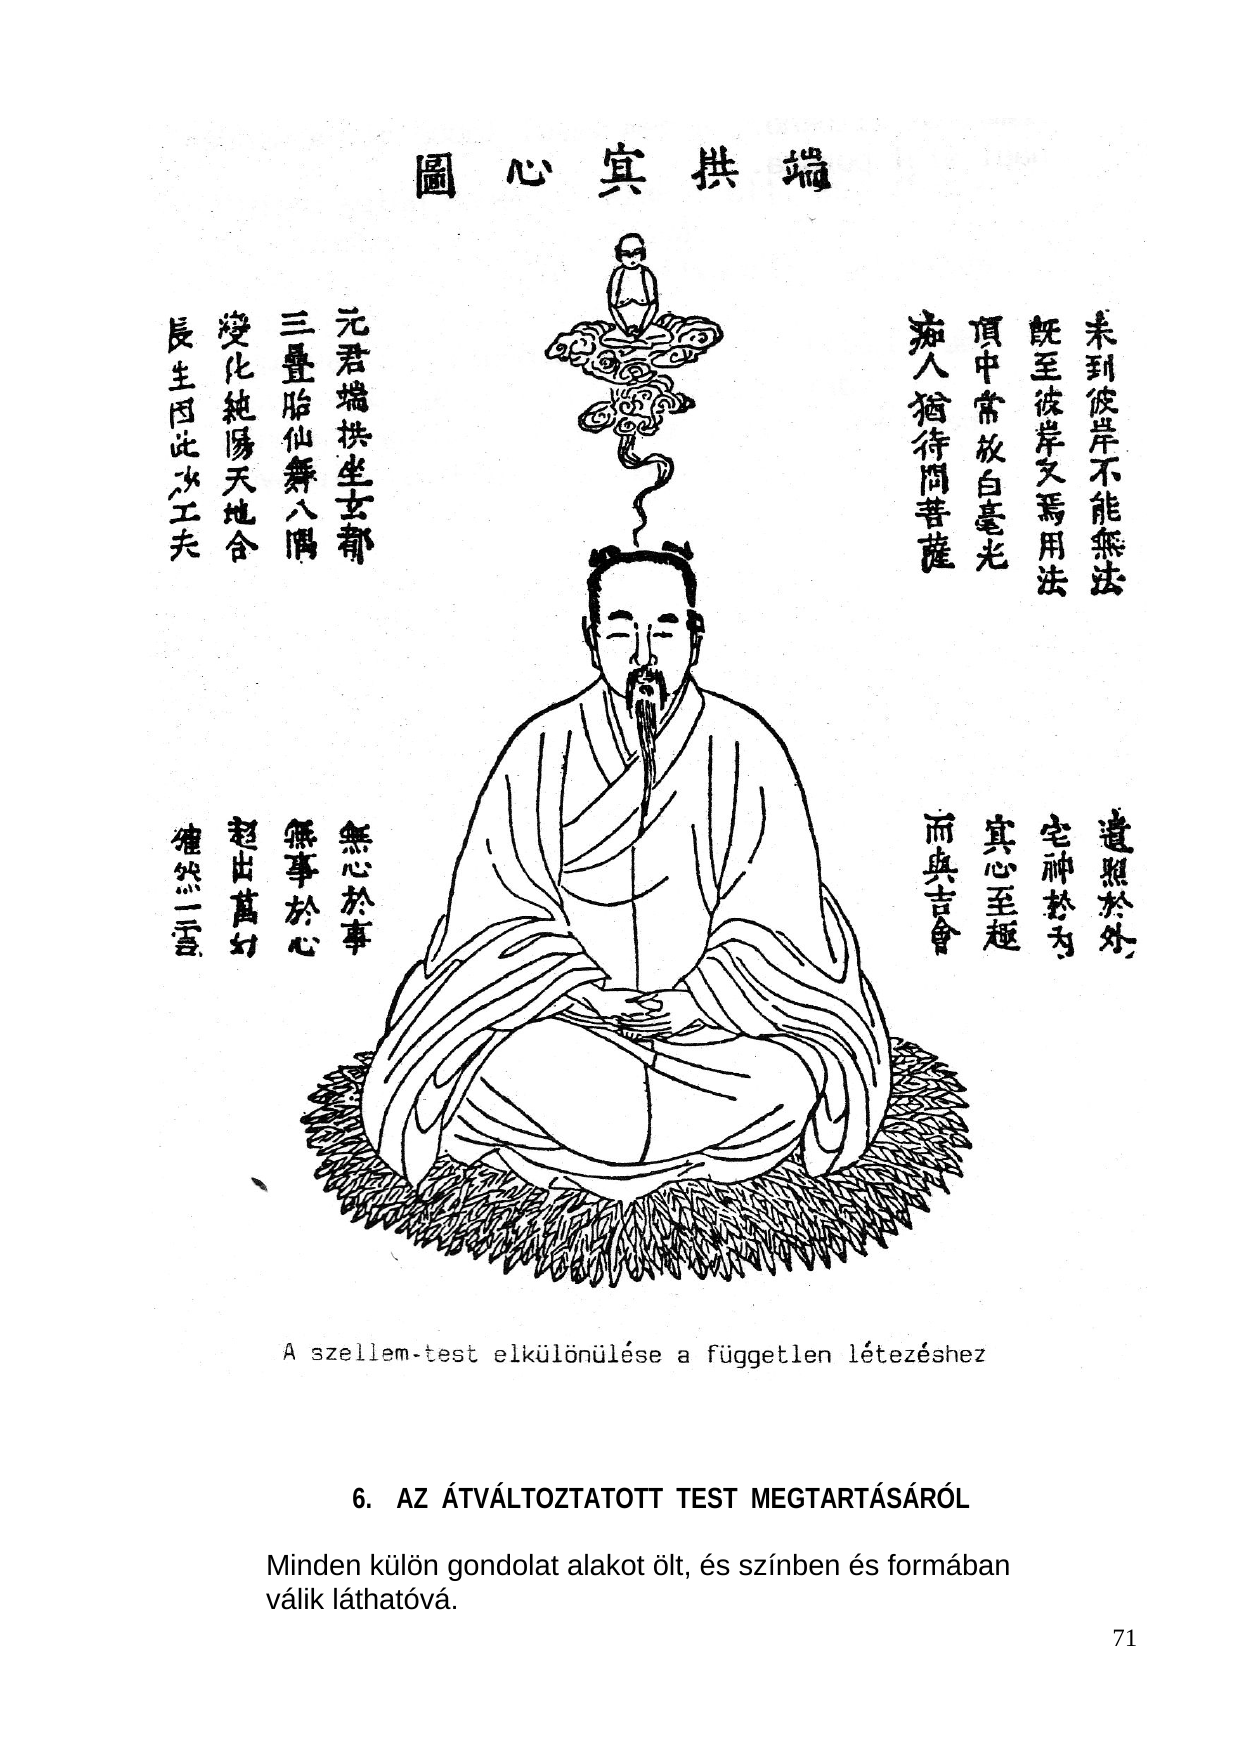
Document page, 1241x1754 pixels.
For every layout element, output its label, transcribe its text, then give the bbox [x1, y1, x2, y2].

text válik láthatóvá. [221, 1582, 1137, 1615]
picture [147, 118, 1147, 1381]
text Minden külön gondolat alakot ölt, és színben és formában [221, 1548, 1137, 1582]
list AZ ÁTVÁLTOZTATOTT TEST MEGTARTÁSÁRÓL [185, 1481, 1137, 1515]
